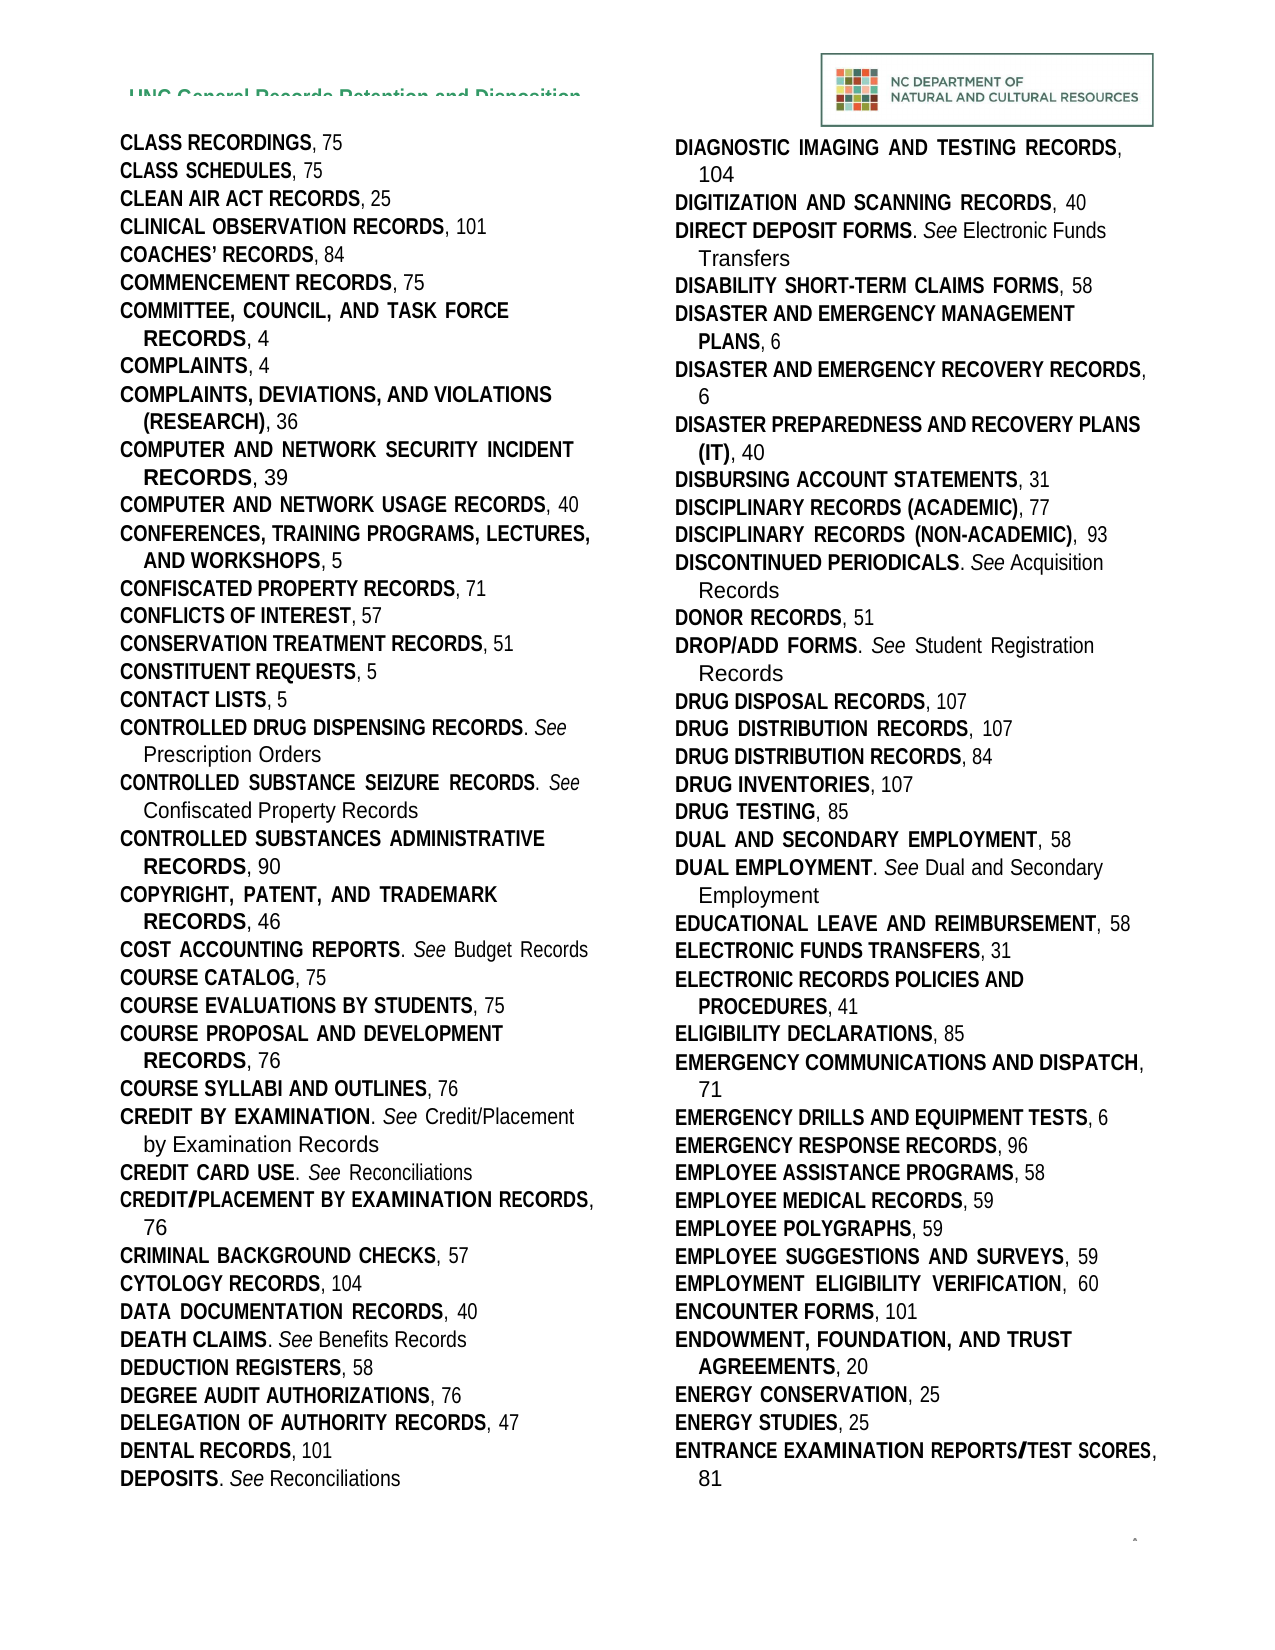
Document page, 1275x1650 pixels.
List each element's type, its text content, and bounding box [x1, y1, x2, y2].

text COST ACCOUNTING REPORTS. See Budget Records [120, 936, 597, 962]
text COMPUTER AND NETWORK SECURITY INCIDENT RECORDS, 39 [120, 436, 597, 490]
text CLEAN AIR ACT RECORDS, 25 [120, 185, 597, 211]
text ENERGY CONSERVATION, 25 [675, 1381, 1169, 1407]
text CONFISCATED PROPERTY RECORDS, 71 CONFLICTS OF INTEREST, 57 CONSERVATION TREATMENT RECORDS, 51 CONSTITUENT REQUESTS, 5 [120, 575, 525, 684]
text CLASS RECORDINGS, 75 [120, 129, 597, 156]
text DEPOSITS. See Reconciliations [120, 1465, 597, 1491]
text DIAGNOSTIC IMAGING AND TESTING RECORDS, 104 [675, 134, 1147, 188]
text Prescription Orders [143, 741, 597, 768]
text CYTOLOGY RECORDS, 104 [120, 1270, 597, 1296]
text ENDOWMENT, FOUNDATION, AND TRUST AGREEMENTS, 20 [675, 1326, 1169, 1379]
text EMPLOYEE SUGGESTIONS AND SURVEYS, 59 EMPLOYMENT ELIGIBILITY VERIFICATION, 60 ENCOUNTER FORMS, 101 [675, 1243, 1098, 1324]
text DRUG DISPOSAL RECORDS, 107 DRUG DISTRIBUTION RECORDS, 107 DRUG DISTRIBUTION RECORDS, 84 DRUG INVENTORIES, 107 [675, 688, 1019, 797]
text DEDUCTION REGISTERS, 58 [120, 1354, 597, 1380]
text DUAL EMPLOYMENT. See Dual and Secondary Employment [675, 854, 1169, 908]
text DIRECT DEPOSIT FORMS. See Electronic Funds Transfers [675, 217, 1108, 271]
text CREDIT CARD USE. See Reconciliations [120, 1158, 597, 1185]
text CONFERENCES, TRAINING PROGRAMS, LECTURES, AND WORKSHOPS, 5 [120, 519, 597, 573]
text ENERGY STUDIES, 25 [675, 1409, 1169, 1435]
text COACHES’ RECORDS, 84 [120, 241, 597, 267]
text COMPUTER AND NETWORK USAGE RECORDS, 40 [120, 491, 597, 518]
text DISASTER AND EMERGENCY RECOVERY RECORDS, 6 [675, 356, 1151, 409]
text COPYRIGHT, PATENT, AND TRADEMARK RECORDS, 46 [120, 881, 597, 935]
text CREDIT/PLACEMENT BY EXAMINATION RECORDS, 76 [120, 1186, 597, 1240]
text COURSE SYLLABI AND OUTLINES, 76 [120, 1075, 597, 1101]
picture [820, 53, 1154, 127]
text ELECTRONIC FUNDS TRANSFERS, 31 [675, 937, 1169, 964]
text CRIMINAL BACKGROUND CHECKS, 57 [120, 1242, 597, 1268]
text DISABILITY SHORT-TERM CLAIMS FORMS, 58 [675, 272, 1169, 298]
text CONTACT LISTS, 5 [120, 686, 597, 712]
text DUAL AND SECONDARY EMPLOYMENT, 58 [675, 826, 1169, 852]
text CONTROLLED SUBSTANCES ADMINISTRATIVE RECORDS, 90 [120, 825, 597, 879]
text DEATH CLAIMS. See Benefits Records [120, 1326, 597, 1352]
text DISASTER AND EMERGENCY MANAGEMENT PLANS, 6 [675, 300, 1112, 354]
text DISBURSING ACCOUNT STATEMENTS, 31 DISCIPLINARY RECORDS (ACADEMIC), 77 DISCIPLINARY RECORDS (NON-ACADEMIC), 93 [675, 466, 1147, 548]
text EMPLOYEE POLYGRAPHS, 59 [675, 1215, 1169, 1241]
text CREDIT BY EXAMINATION. See Credit/Placement by Examination Records [120, 1103, 591, 1157]
text COMPLAINTS, 4 [120, 352, 597, 379]
text COMMITTEE, COUNCIL, AND TASK FORCE RECORDS, 4 [120, 297, 597, 351]
text ELIGIBILITY DECLARATIONS, 85 [675, 1021, 1169, 1047]
text ENTRANCE EXAMINATION REPORTS/TEST SCORES, 81 [675, 1437, 1169, 1491]
text CLINICAL OBSERVATION RECORDS, 101 [120, 213, 597, 239]
text EMERGENCY DRILLS AND EQUIPMENT TESTS, 6 EMERGENCY RESPONSE RECORDS, 96 EMPLOYEE ASSISTANCE PROGRAMS, 58 EMPLOYEE MEDICAL RECORDS, 59 [675, 1104, 1116, 1213]
subtitle CONTROLLED DRUG DISPENSING RECORDS. See [120, 713, 597, 740]
text COURSE EVALUATIONS BY STUDENTS, 75 [120, 992, 597, 1018]
text DATA DOCUMENTATION RECORDS, 40 [120, 1298, 597, 1324]
text COURSE PROPOSAL AND DEVELOPMENT RECORDS, 76 [120, 1020, 597, 1074]
text CLASS SCHEDULES, 75 [120, 157, 597, 184]
text COURSE CATALOG, 75 [120, 964, 597, 990]
text COMMENCEMENT RECORDS, 75 [120, 269, 597, 296]
text DISASTER PREPAREDNESS AND RECOVERY PLANS (IT), 40 [675, 411, 1147, 465]
text EDUCATIONAL LEAVE AND REIMBURSEMENT, 58 [675, 909, 1169, 936]
text Confiscated Property Records [143, 797, 597, 824]
text EMERGENCY COMMUNICATIONS AND DISPATCH, 71 [675, 1049, 1146, 1103]
text ELECTRONIC RECORDS POLICIES AND PROCEDURES, 41 [675, 966, 1026, 1019]
text DROP/ADD FORMS. See Student Registration Records [675, 632, 1169, 686]
text DIGITIZATION AND SCANNING RECORDS, 40 [675, 189, 1169, 215]
text DEGREE AUDIT AUTHORIZATIONS, 76 DELEGATION OF AUTHORITY RECORDS, 47 DENTAL RECORDS, 101 [120, 1382, 554, 1463]
subtitle CONTROLLED SUBSTANCE SEIZURE RECORDS. See [120, 769, 597, 796]
text DRUG TESTING, 85 [675, 798, 1169, 824]
text DISCONTINUED PERIODICALS. See Acquisition Records [675, 549, 1147, 603]
text DONOR RECORDS, 51 [675, 604, 1169, 631]
text COMPLAINTS, DEVIATIONS, AND VIOLATIONS (RESEARCH), 36 [120, 381, 554, 434]
